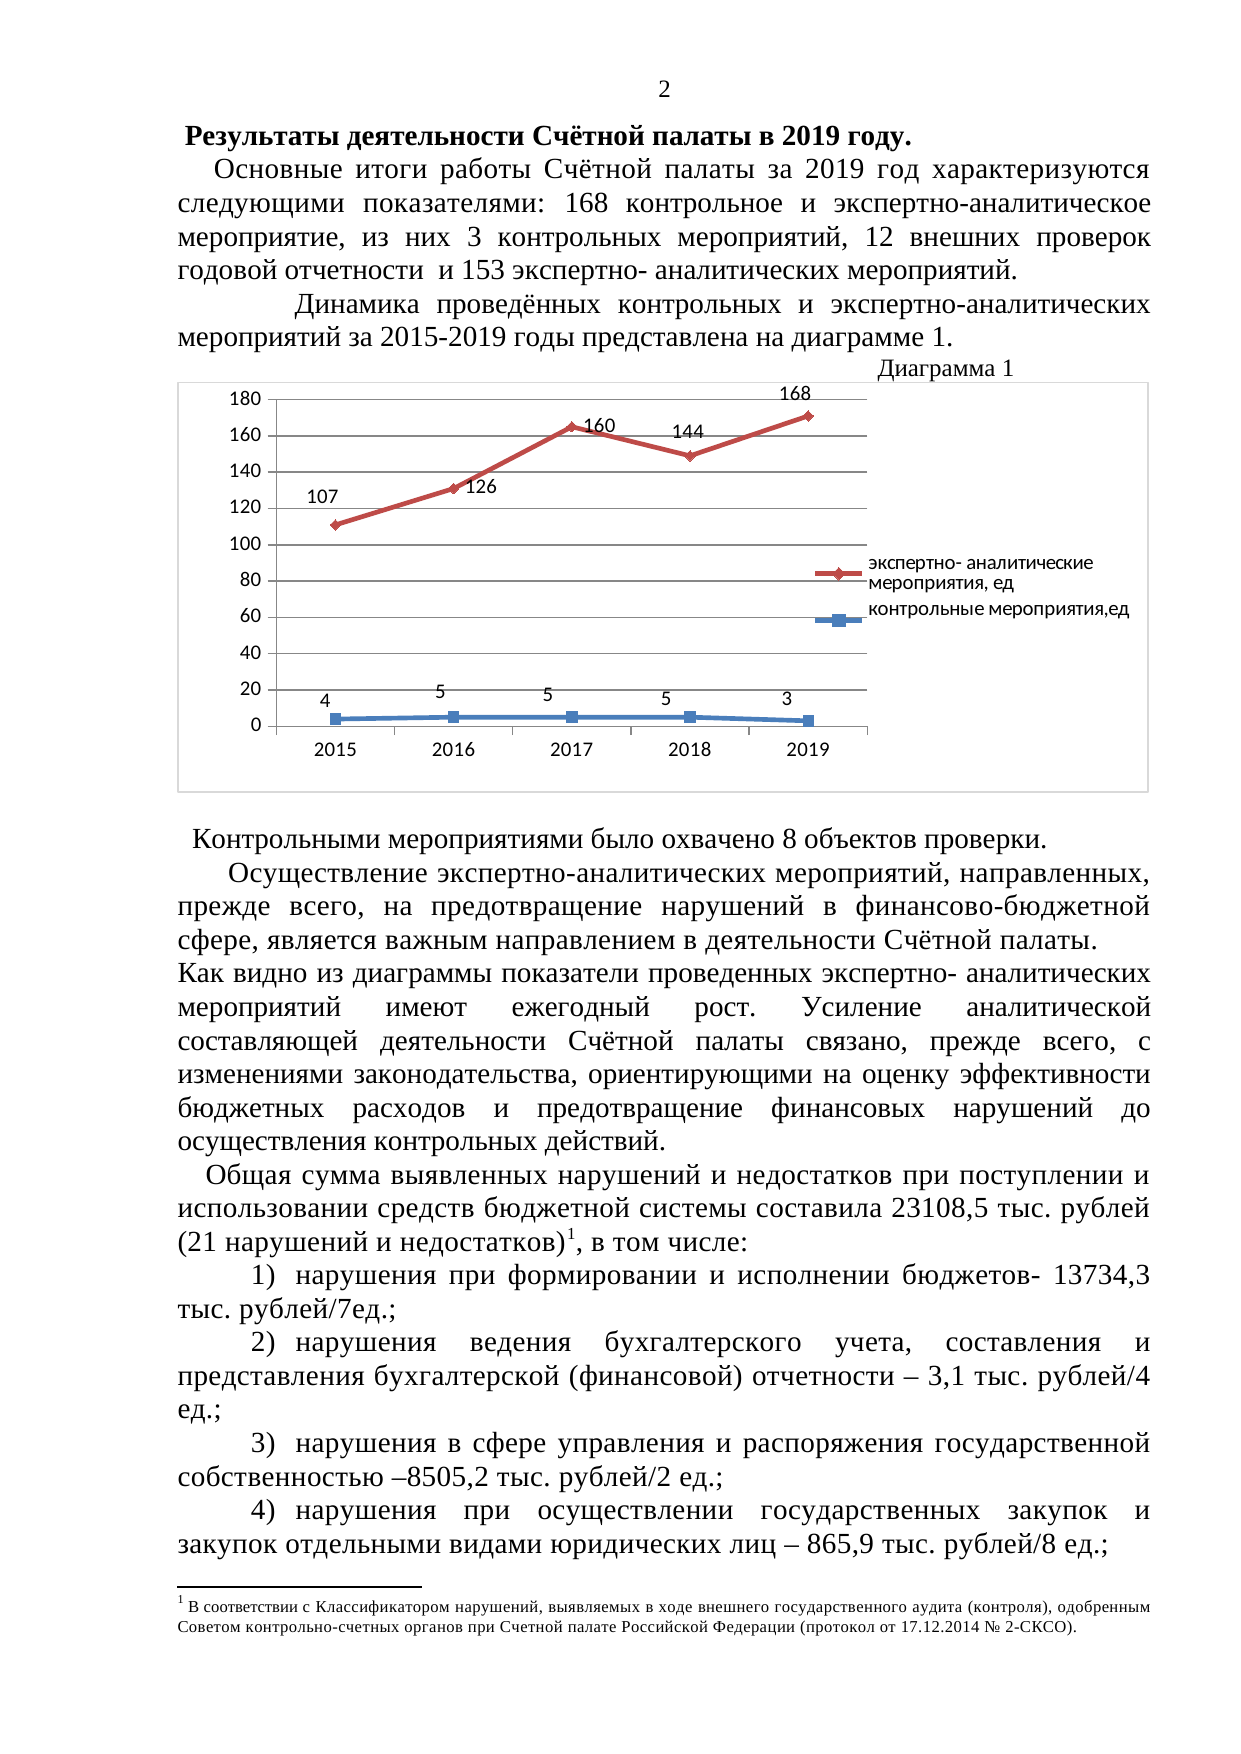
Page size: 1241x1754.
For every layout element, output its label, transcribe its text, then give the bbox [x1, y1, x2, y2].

list нарушения при осуществлении государственных закупок и закупок отдельными видами юридических лиц – 865,9 тыс. рублей/8 ед.; [177, 1492, 1152, 1559]
text Контрольными мероприятиями было охвачено 8 объектов проверки. [177, 821, 1152, 855]
text Как видно из диаграммы показатели проведенных экспертно- аналитических мероприятий имеют ежегодный рост. Усиление аналитической составляющей деятельности Счётной палаты связано, прежде всего, с изменениями законодательства, ориентирующими на оценку эффективности бюджетных расходов и предотвращение финансовых нарушений до осуществления контрольных действий. [177, 956, 1152, 1157]
text Основные итоги работы Счётной палаты за 2019 год характеризуются следующими показателями: 168 контрольное и экспертно-аналитическое мероприятие, из них 3 контрольных мероприятий, 12 внешних проверок годовой отчетности и 153 экспертно- аналитических мероприятий. [177, 152, 1152, 286]
text Диаграмма 1 [177, 353, 1152, 382]
list нарушения в сфере управления и распоряжения государственной собственностью –8505,2 тыс. рублей/2 ед.; [177, 1425, 1152, 1492]
text Общая сумма выявленных нарушений и недостатков при поступлении и использовании средств бюджетной системы составила 23108,5 тыс. рублей (21 нарушений и недостатков), в том числе: [177, 1157, 1152, 1257]
text Динамика проведённых контрольных и экспертно-аналитических мероприятий за 2015-2019 годы представлена на диаграмме 1. [177, 286, 1152, 353]
text Результаты деятельности Счётной палаты в 2019 году. [177, 118, 1152, 152]
list нарушения при формировании и исполнении бюджетов- 13734,3 тыс. рублей/7ед.; [177, 1257, 1152, 1324]
list нарушения ведения бухгалтерского учета, составления и представления бухгалтерской (финансовой) отчетности – 3,1 тыс. рублей/4 ед.; [177, 1324, 1152, 1425]
text Осуществление экспертно-аналитических мероприятий, направленных, прежде всего, на предотвращение нарушений в финансово-бюджетной сфере, является важным направлением в деятельности Счётной палаты. [177, 855, 1152, 956]
